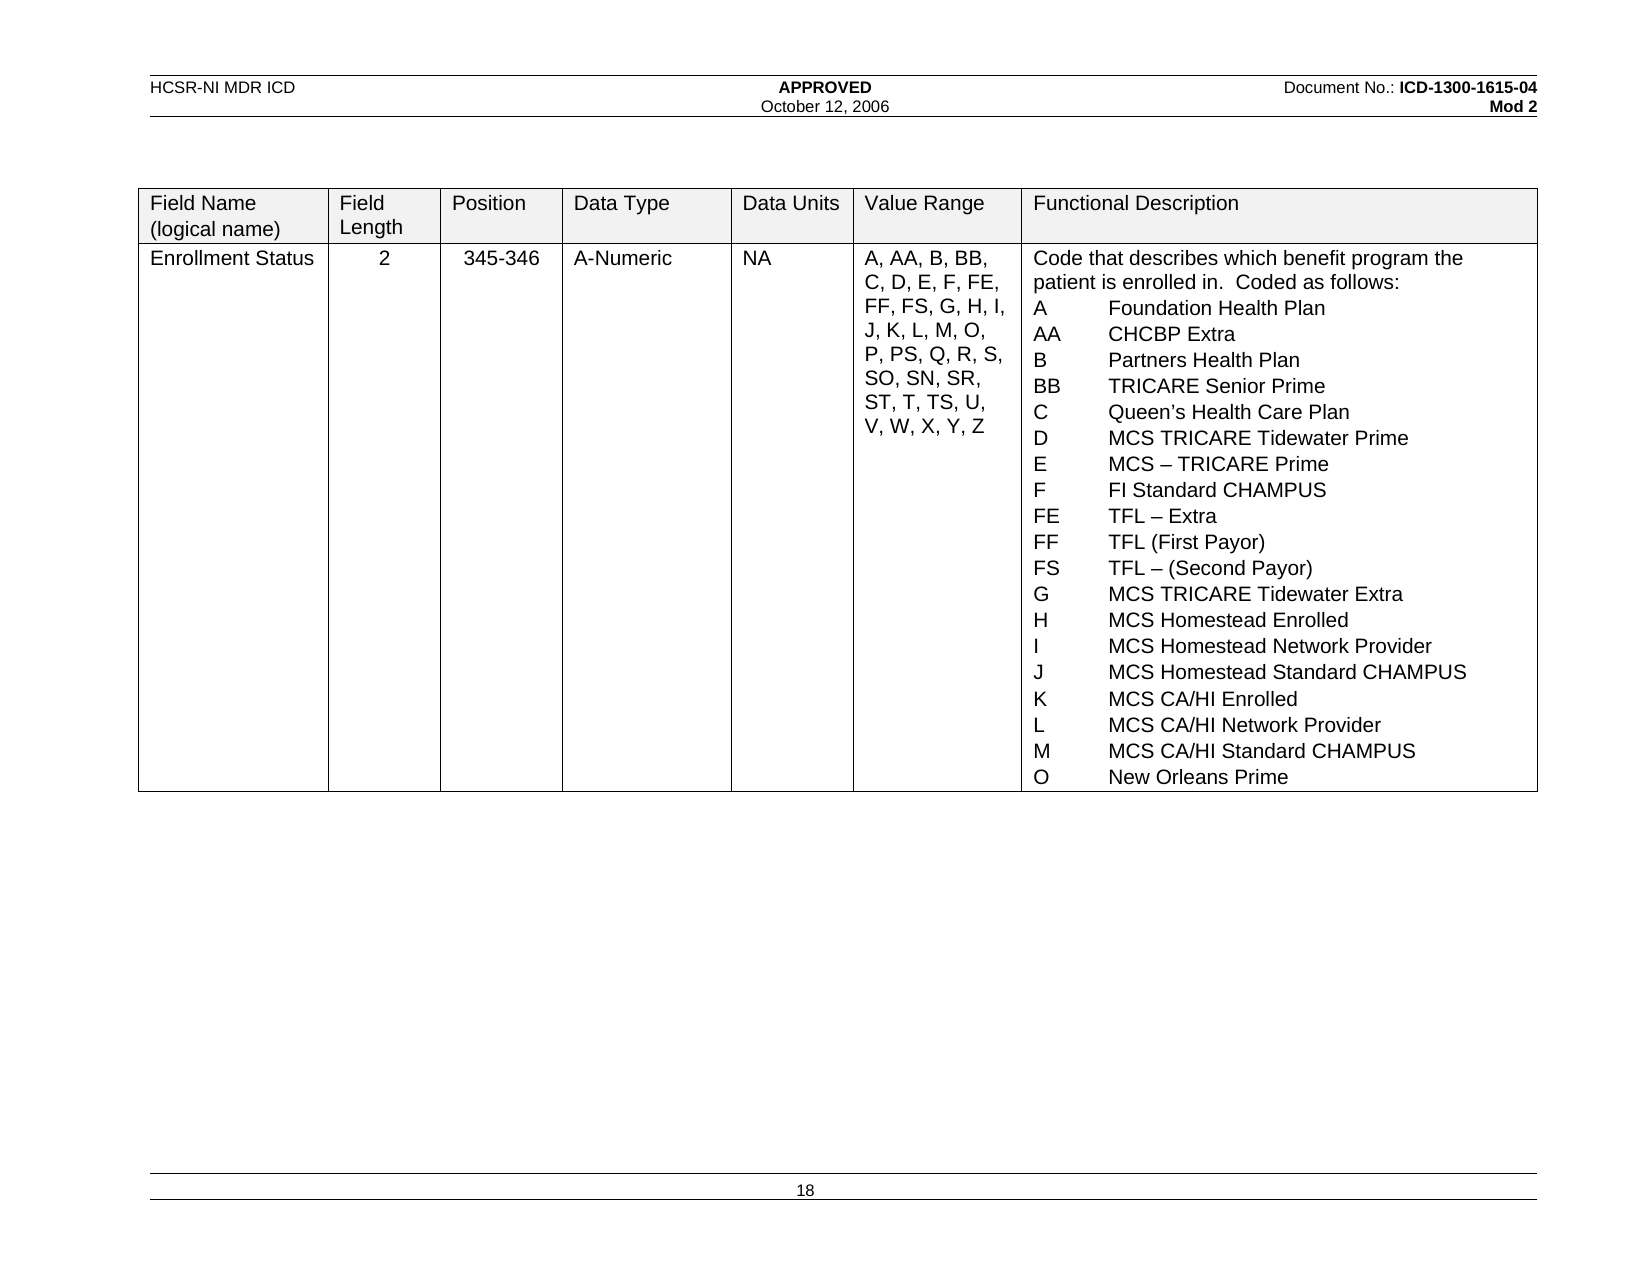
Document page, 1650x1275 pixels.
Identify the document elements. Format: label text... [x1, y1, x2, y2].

table_cell 2 [329, 244, 440, 791]
table_header Field Length [329, 189, 440, 243]
table_header Field Name (logical name) [139, 189, 328, 243]
table_cell Enrollment Status [139, 244, 328, 791]
table_cell A-Numeric [563, 244, 731, 791]
table_header Data Units [732, 189, 853, 243]
table_header Functional Description [1022, 189, 1537, 243]
table_header [854, 189, 1021, 243]
table_cell Code that describes which benefit program the patient is enrolled in. Coded as follows: A Foundation Health Plan AA CHCBP Extra B Partners Health Plan BB TRICARE Senior Prime C Queen’s Health Care Plan D MCS TRICARE Tidewater Prime – TRICARE Prime F FI Standard CHAMPUS FE TFL – Extra FF TFL (First Payor) FS TFL – (Second Payor) G MCS TRICARE Tidewater Extra H MCS Enrolled I MCS Network Provider J MCS stead Standard CHAMPUS K MCS CA/HI Enrolled L MCS CA/HI Network Provider M MCS CA/HI Standard CHAMPUS O Prime [1022, 244, 1537, 791]
table_cell NA [732, 244, 853, 791]
table_cell A, AA, B, BB, C, D, E, F, FE, FF, FS, G, H, I, J, K, L, M, O, P, PS, Q, R, S, SO, SN, SR, ST, T, TS, U, V, W, X, Y, Z [854, 244, 1021, 791]
table_header Position [441, 189, 562, 243]
table_cell 345-346 [441, 244, 562, 791]
table_header Data Type [563, 189, 731, 243]
